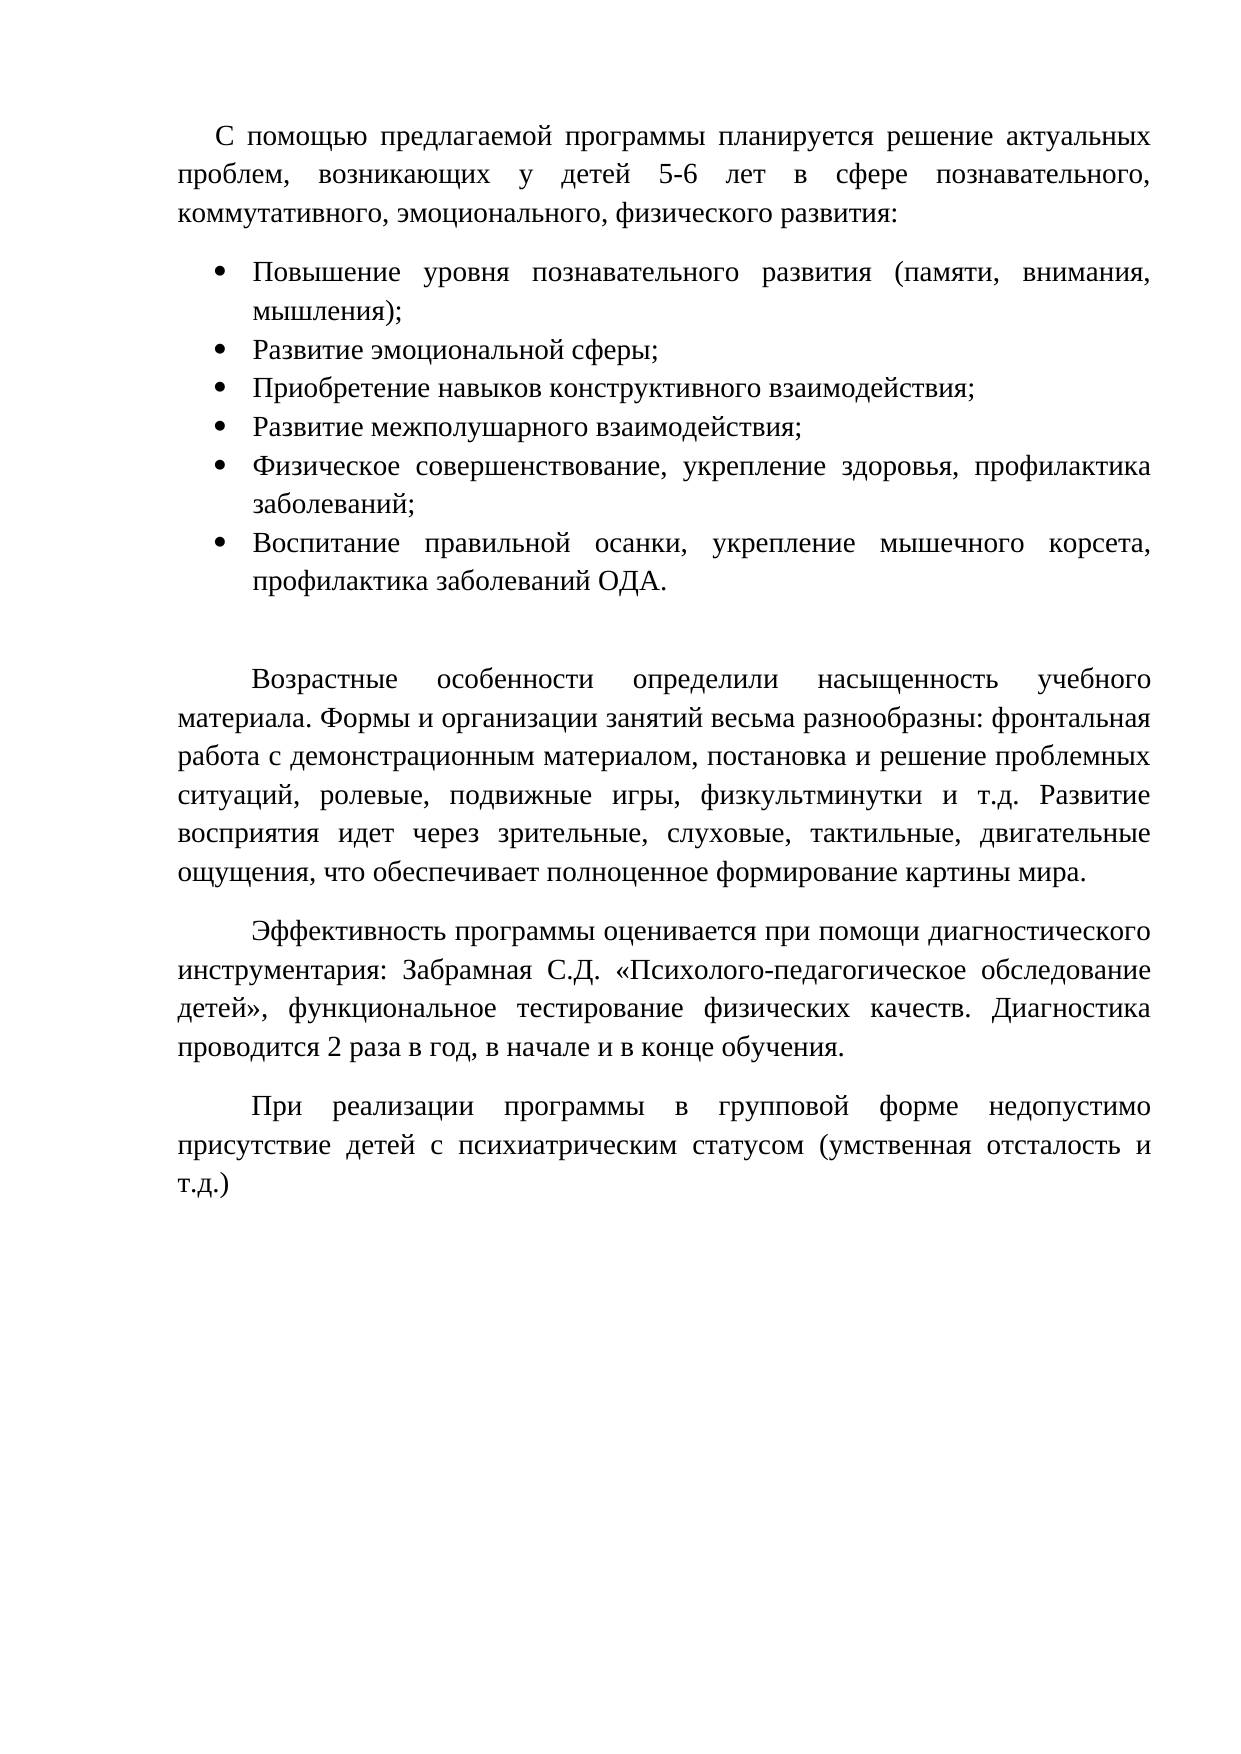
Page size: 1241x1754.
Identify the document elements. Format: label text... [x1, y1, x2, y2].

text При реализации программы в групповой форме недопустимо присутствие детей с психиатрическим статусом (умственная отсталость и т.д.) [177, 1088, 1152, 1199]
text Эффективность программы оценивается при помощи диагностического инструментария: Забрамная С.Д. «Психолого-педагогическое обследование детей», функциональное тестирование физических качеств. Диагностика проводится 2 раза в год, в начале и в конце обучения. [177, 913, 1152, 1063]
list Развитие межполушарного взаимодействия; [215, 409, 1152, 443]
list Приобретение навыков конструктивного взаимодействия; [215, 370, 1152, 404]
text С помощью предлагаемой программы планируется решение актуальных проблем, возникающих у детей 5-6 лет в сфере познавательного, коммутативного, эмоционального, физического развития: [177, 118, 1152, 229]
list Физическое совершенствование, укрепление здоровья, профилактика заболеваний; [215, 448, 1152, 520]
text Возрастные особенности определили насыщенность учебного материала. Формы и организации занятий весьма разнообразны: фронтальная работа с демонстрационным материалом, постановка и решение проблемных ситуаций, ролевые, подвижные игры, физкультминутки и т.д. Развитие восприятия идет через зрительные, слуховые, тактильные, двигательные ощущения, что обеспечивает полноценное формирование картины мира. [177, 661, 1152, 888]
list Повышение уровня познавательного развития (памяти, внимания, мышления); [215, 254, 1152, 327]
list Развитие эмоциональной сферы; [215, 332, 1152, 365]
list Воспитание правильной осанки, укрепление мышечного корсета, профилактика заболеваний ОДА. [215, 525, 1152, 597]
